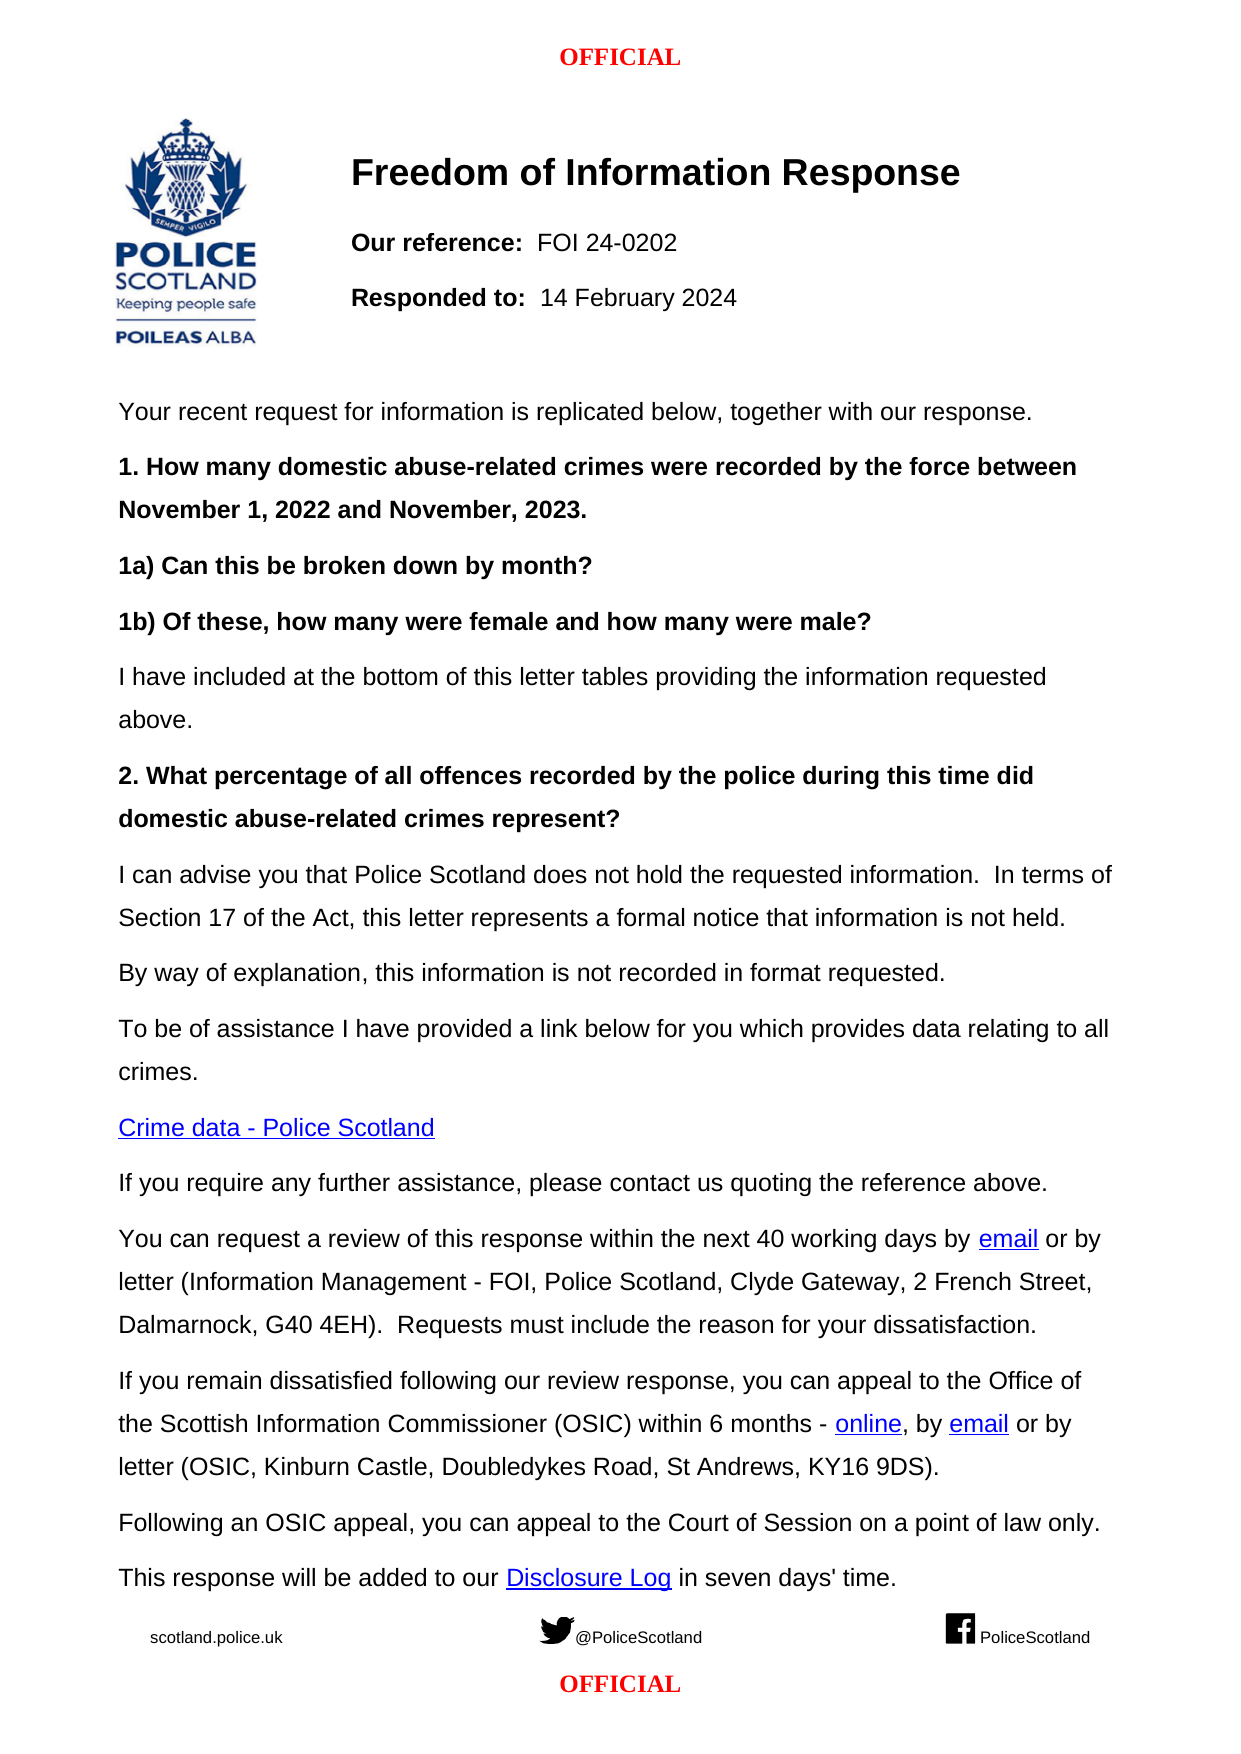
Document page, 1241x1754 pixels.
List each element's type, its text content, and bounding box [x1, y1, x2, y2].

text Following an OSIC appeal, you can appeal to the Court of Session on a point of law only. [118, 1508, 1122, 1536]
picture [538, 1617, 575, 1644]
text I can advise you that Police Scotland does not hold the requested information. In terms of Section 17 of the Act, this letter represents a formal notice that information is not held. [118, 859, 1122, 931]
text I have included at the bottom of this letter tables providing the information requested above. [118, 662, 1122, 734]
table_header Freedom of Information Response Our reference: FOI 24-0202 Responded to: 14 February 2024 [340, 118, 1121, 384]
text To be of assistance I have provided a link below for you which provides data relating to all crimes. [118, 1014, 1122, 1086]
picture [945, 1613, 976, 1644]
subtitle 2. What percentage of all offences recorded by the police during this time did domestic abuse-related crimes represent? [118, 761, 1122, 833]
subtitle 1a) Can this be broken down by month? [118, 551, 1122, 579]
text By way of explanation, this information is not recorded in format requested. [118, 958, 1122, 987]
text If you remain dissatisfied following our review response, you can appeal to the Office of the Scottish Information Commissioner (OSIC) within 6 months - online, by email or by letter (OSIC, Kinburn Castle, Doubledykes Road, St Andrews, KY16 9DS). [118, 1366, 1122, 1481]
subtitle 1b) Of these, how many were female and how many were male? [118, 606, 1122, 635]
text This response will be added to our Disclosure Log in seven days' time. [118, 1563, 1122, 1592]
text You can request a review of this response within the next 40 working days by email or by letter (Information Management - FOI, Police Scotland, Clyde Gateway, 2 French Street, Dalmarnock, G40 4EH). Requests must include the reason for your dissatisfaction. [118, 1224, 1122, 1339]
table_header [103, 118, 339, 384]
picture [114, 118, 257, 347]
text Your recent request for information is replicated below, together with our response. [118, 396, 1122, 425]
text If you require any further assistance, please contact us quoting the reference above. [118, 1168, 1122, 1197]
subtitle 1. How many domestic abuse-related crimes were recorded by the force between November 1, 2022 and November, 2023. [118, 452, 1122, 524]
